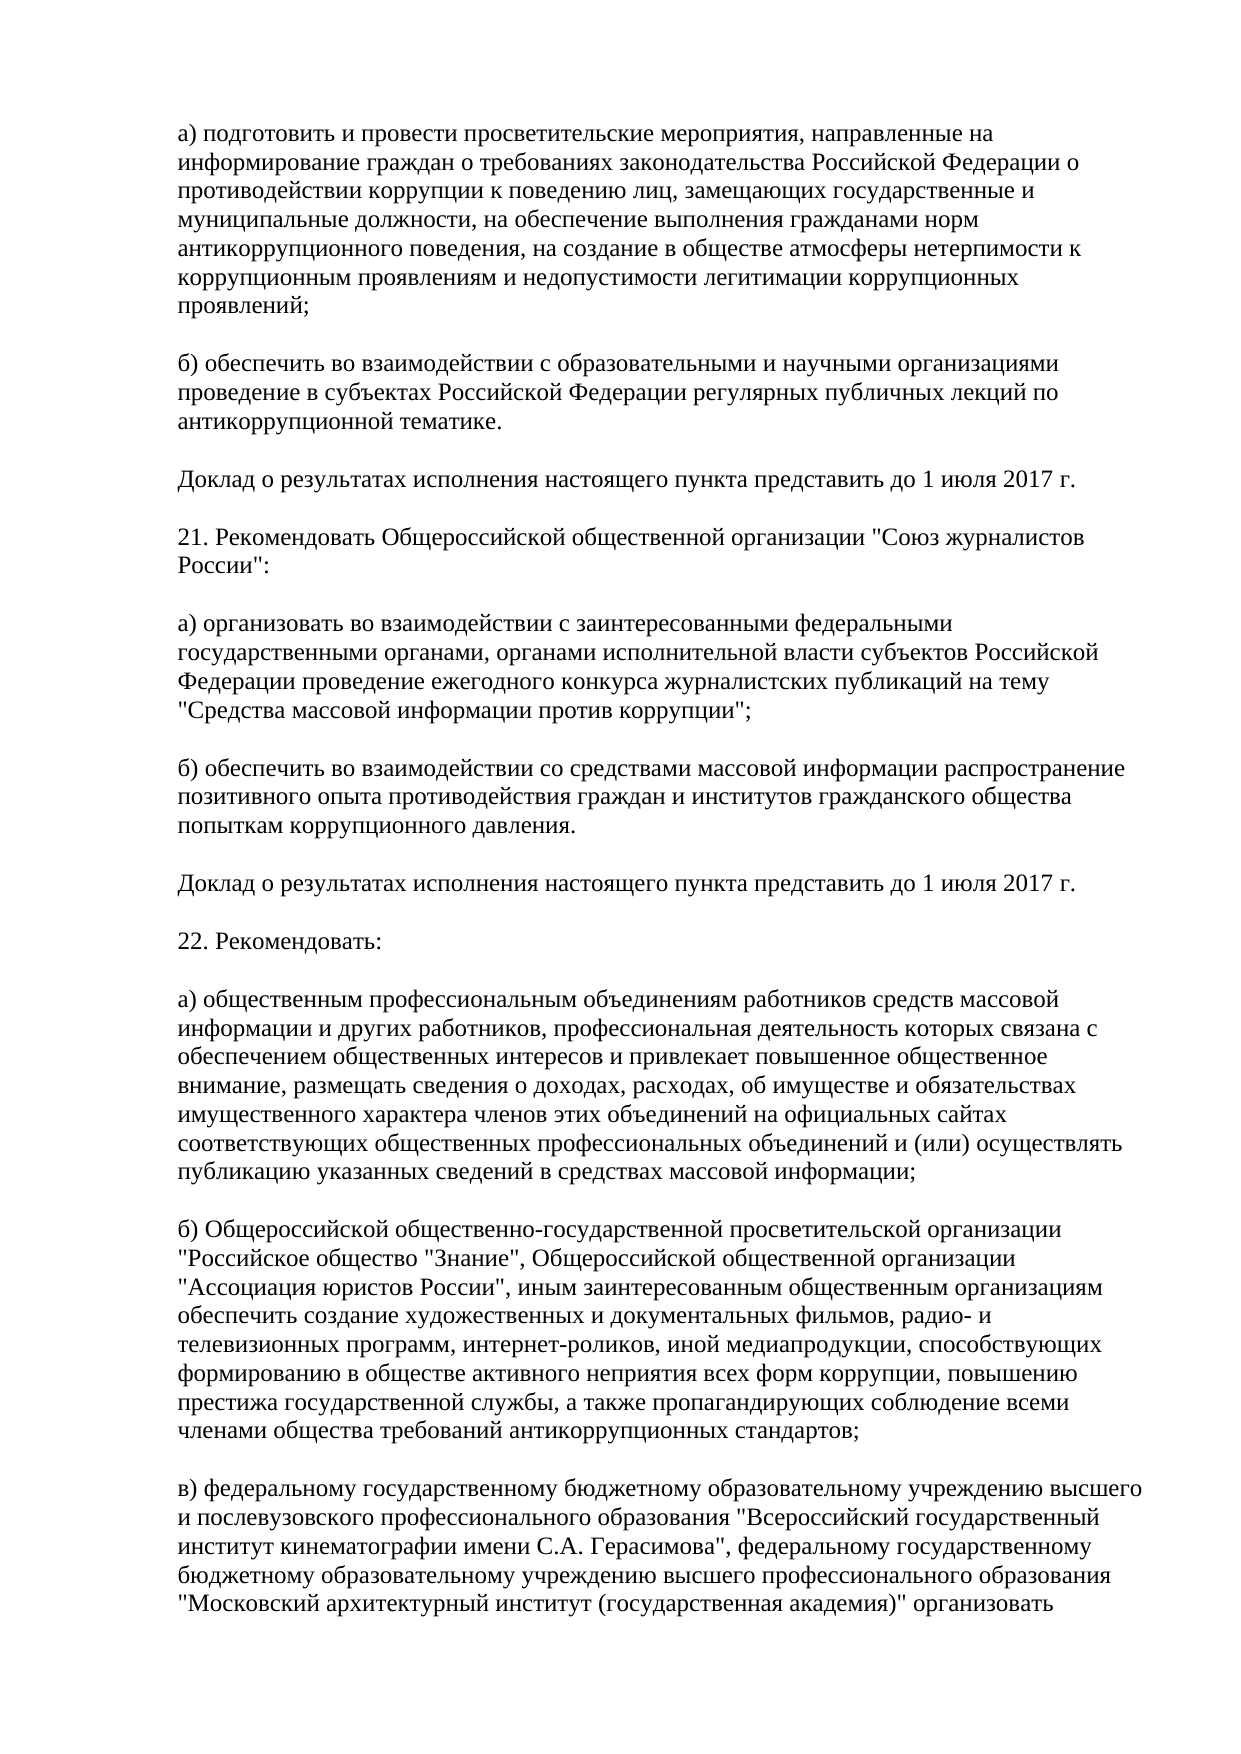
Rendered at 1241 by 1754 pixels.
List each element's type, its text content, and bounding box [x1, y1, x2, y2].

text а) подготовить и провести просветительские мероприятия, направленные на информирование граждан о требованиях законодательства Российской Федерации о противодействии коррупции к поведению лиц, замещающих государственные и муниципальные должности, на обеспечение выполнения гражданами норм антикоррупционного поведения, на создание в обществе атмосферы нетерпимости к коррупционным проявлениям и недопустимости легитимации коррупционных проявлений; [177, 118, 1152, 319]
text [177, 1473, 1152, 1617]
text а) организовать во взаимодействии с заинтересованными федеральными государственными органами, органами исполнительной власти субъектов Российской Федерации проведение ежегодного конкурса журналистских публикаций на тему "Средства массовой информации против коррупции"; [177, 608, 1152, 723]
text 21. Рекомендовать Общероссийской общественной организации "Союз журналистов России": [177, 522, 1152, 579]
text Доклад о результатах исполнения настоящего пункта представить до 1 июля 2017 г. [177, 464, 1152, 493]
text а) общественным профессиональным объединениям работников средств массовой информации и других работников, профессиональная деятельность которых связана с обеспечением общественных интересов и привлекает повышенное общественное внимание, размещать сведения о доходах, расходах, об имуществе и обязательствах имущественного характера членов этих объединений на официальных сайтах соответствующих общественных профессиональных объединений и (или) осуществлять публикацию указанных сведений в средствах массовой информации; [177, 984, 1152, 1185]
text б) обеспечить во взаимодействии с образовательными и научными организациями проведение в субъектах Российской Федерации регулярных публичных лекций по антикоррупционной тематике. [177, 348, 1152, 435]
text б) Общероссийской общественно-государственной просветительской организации "Российское общество "Знание", Общероссийской общественной организации "Ассоциация юристов России", иным заинтересованным общественным организациям обеспечить создание художественных и документальных фильмов, радио- и телевизионных программ, интернет-роликов, иной медиапродукции, способствующих формированию в обществе активного неприятия всех форм коррупции, повышению престижа государственной службы, а также пропагандирующих соблюдение всеми членами общества требований антикоррупционных стандартов; [177, 1214, 1152, 1444]
text б) обеспечить во взаимодействии со средствами массовой информации распространение позитивного опыта противодействия граждан и институтов гражданского общества попыткам коррупционного давления. [177, 753, 1152, 839]
text Доклад о результатах исполнения настоящего пункта представить до 1 июля 2017 г. [177, 868, 1152, 897]
text 22. Рекомендовать: [177, 926, 1152, 955]
